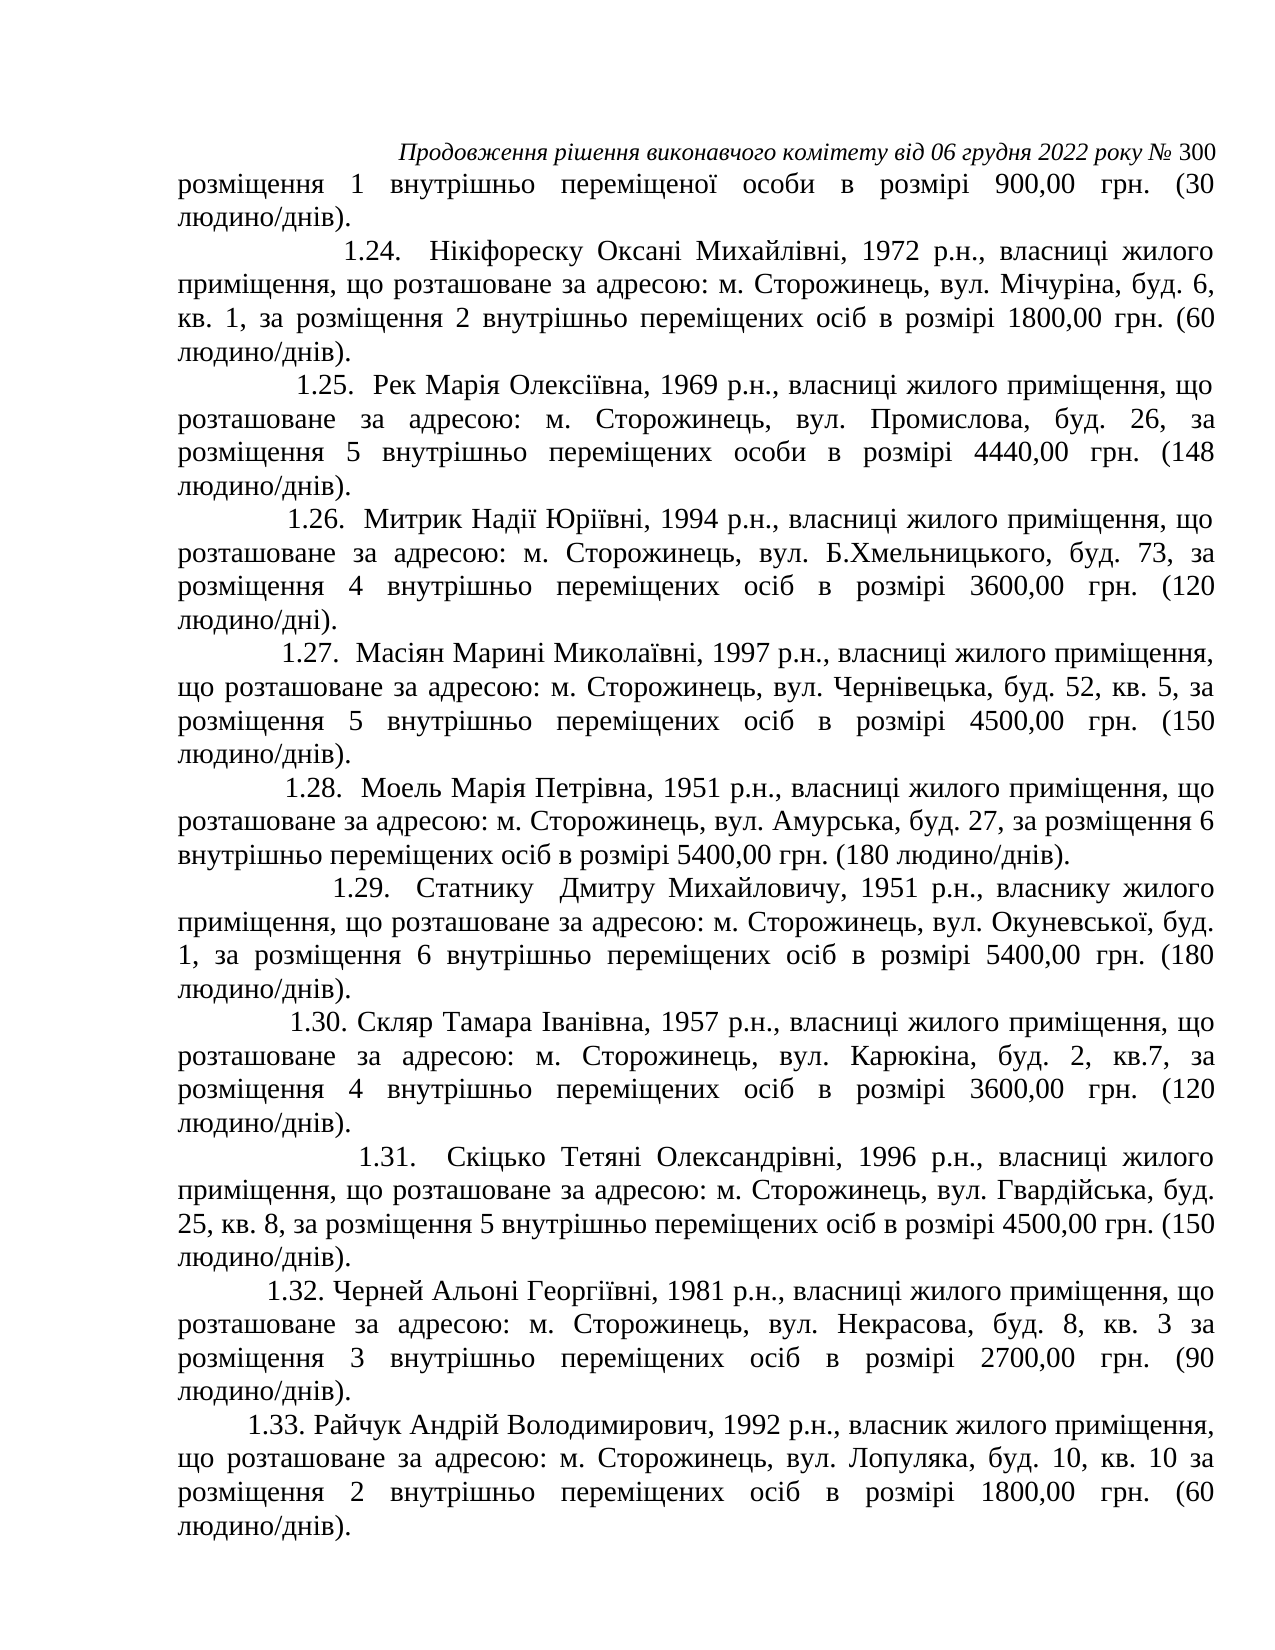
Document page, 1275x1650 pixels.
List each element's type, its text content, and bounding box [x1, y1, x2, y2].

text 1.30. Скляр Тамара Іванівна, 1957 р.н., власниці жилого приміщення, що розташоване за адресою: м. Сторожинець, вул. Карюкіна, буд. 2, кв.7, за розміщення 4 внутрішньо переміщених осіб в розмірі 3600,00 грн. (120 людино/днів). [177, 1004, 1216, 1139]
text 1.24. Нікіфореску Оксані Михайлівні, 1972 р.н., власниці жилого приміщення, що розташоване за адресою: м. Сторожинець, вул. Мічуріна, буд. 6, кв. 1, за розміщення 2 внутрішньо переміщених осіб в розмірі 1800,00 грн. (60 людино/днів). [177, 233, 1216, 367]
text 1.27. Масіян Марині Миколаївні, 1997 р.н., власниці жилого приміщення, що розташоване за адресою: м. Сторожинець, вул. Чернівецька, буд. 52, кв. 5, за розміщення 5 внутрішньо переміщених осіб в розмірі 4500,00 грн. (150 людино/днів). [177, 636, 1216, 770]
text 1.26. Митрик Надії Юріївні, 1994 р.н., власниці жилого приміщення, що розташоване за адресою: м. Сторожинець, вул. Б.Хмельницького, буд. 73, за розміщення 4 внутрішньо переміщених осіб в розмірі 3600,00 грн. (120 людино/дні). [177, 501, 1216, 636]
text 1.33. Райчук Андрій Володимирович, 1992 р.н., власник жилого приміщення, що розташоване за адресою: м. Сторожинець, вул. Лопуляка, буд. 10, кв. 10 за розміщення 2 внутрішньо переміщених осіб в розмірі 1800,00 грн. (60 людино/днів). [177, 1407, 1216, 1541]
text 1.31. Скіцько Тетяні Олександрівні, 1996 р.н., власниці жилого приміщення, що розташоване за адресою: м. Сторожинець, вул. Гвардійська, буд. 25, кв. 8, за розміщення 5 внутрішньо переміщених осіб в розмірі 4500,00 грн. (150 людино/днів). [177, 1139, 1216, 1273]
text 1.29. Статнику Дмитру Михайловичу, 1951 р.н., власнику жилого приміщення, що розташоване за адресою: м. Сторожинець, вул. Окуневської, буд. 1, за розміщення 6 внутрішньо переміщених осіб в розмірі 5400,00 грн. (180 людино/днів). [177, 870, 1216, 1004]
text Продовження рішення виконавчого комітету від 06 грудня 2022 року № 300 [177, 137, 1216, 166]
text розміщення 1 внутрішньо переміщеної особи в розмірі 900,00 грн. (30 людино/днів). [177, 166, 1216, 233]
text 1.28. Моель Марія Петрівна, 1951 р.н., власниці жилого приміщення, що розташоване за адресою: м. Сторожинець, вул. Амурська, буд. 27, за розміщення 6 внутрішньо переміщених осіб в розмірі 5400,00 грн. (180 людино/днів). [177, 770, 1216, 870]
text 1.25. Рек Марія Олексіївна, 1969 р.н., власниці жилого приміщення, що розташоване за адресою: м. Сторожинець, вул. Промислова, буд. 26, за розміщення 5 внутрішньо переміщених особи в розмірі 4440,00 грн. (148 людино/днів). [177, 367, 1216, 501]
text 1.32. Черней Альоні Георгіївні, 1981 р.н., власниці жилого приміщення, що розташоване за адресою: м. Сторожинець, вул. Некрасова, буд. 8, кв. 3 за розміщення 3 внутрішньо переміщених осіб в розмірі 2700,00 грн. (90 людино/днів). [177, 1273, 1216, 1407]
